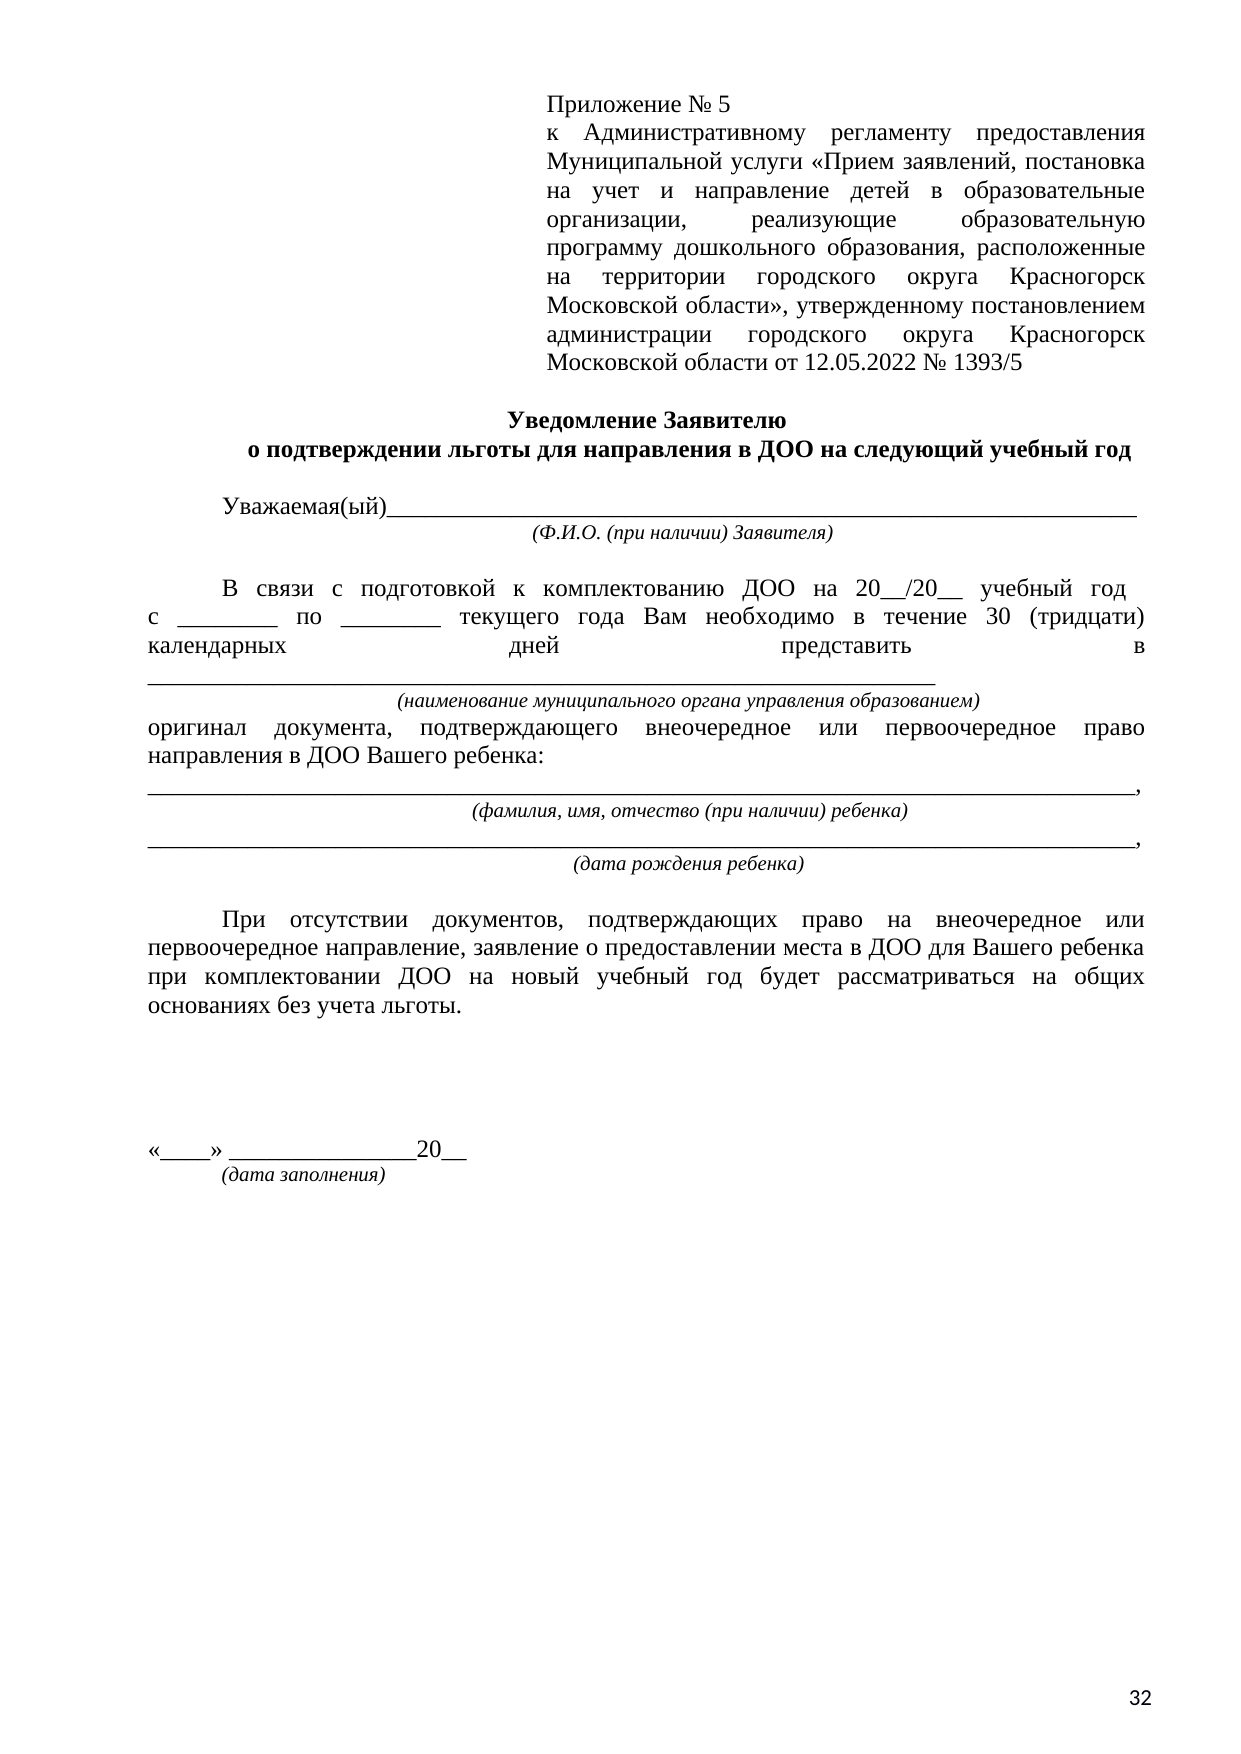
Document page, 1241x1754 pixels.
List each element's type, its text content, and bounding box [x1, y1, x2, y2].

text к Административному регламенту предоставления Муниципальной услуги «Прием заявлений, постановка на учет и направление детей в образовательные организации, реализующие образовательную программу дошкольного образования, расположенные на территории городского округа Красногорск Московской области», утвержденному постановлением администрации городского округа Красногорск Московской области от 12.05.2022 № 1393/5 [546, 117, 1146, 376]
text Приложение № 5 [546, 89, 1146, 117]
text о подтверждении льготы для направления в ДОО на следующий учебный год [159, 434, 1146, 462]
text Уважаемая(ый)____________________________________________________________ [148, 491, 1146, 520]
text _______________________________________________________________________________, [148, 769, 1146, 798]
text Уведомление Заявителю [148, 405, 1146, 434]
text (дата заполнения) [148, 1162, 1146, 1186]
text «____» _______________20__ [148, 1134, 1146, 1162]
text (наименование муниципального органа управления образованием) [159, 688, 1146, 712]
text _______________________________________________________________________________, [148, 822, 1146, 851]
text оригинал документа, подтверждающего внеочередное или первоочередное право направления в ДОО Вашего ребенка: [148, 712, 1146, 769]
text (фамилия, имя, отчество (при наличии) ребенка) [236, 798, 1146, 822]
text (Ф.И.О. (при наличии) Заявителя) [148, 520, 1146, 544]
text (дата рождения ребенка) [159, 851, 1146, 875]
text В связи с подготовкой к комплектованию ДОО на 20__/20__ учебный год с ________ по ________ текущего года Вам необходимо в течение 30 (тридцати) календарных дней представить в _______________________________________________________________ [148, 573, 1146, 688]
text При отсутствии документов, подтверждающих право на внеочередное или первоочередное направление, заявление о предоставлении места в ДОО для Вашего ребенка при комплектовании ДОО на новый учебный год будет рассматриваться на общих основаниях без учета льготы. [148, 904, 1146, 1019]
